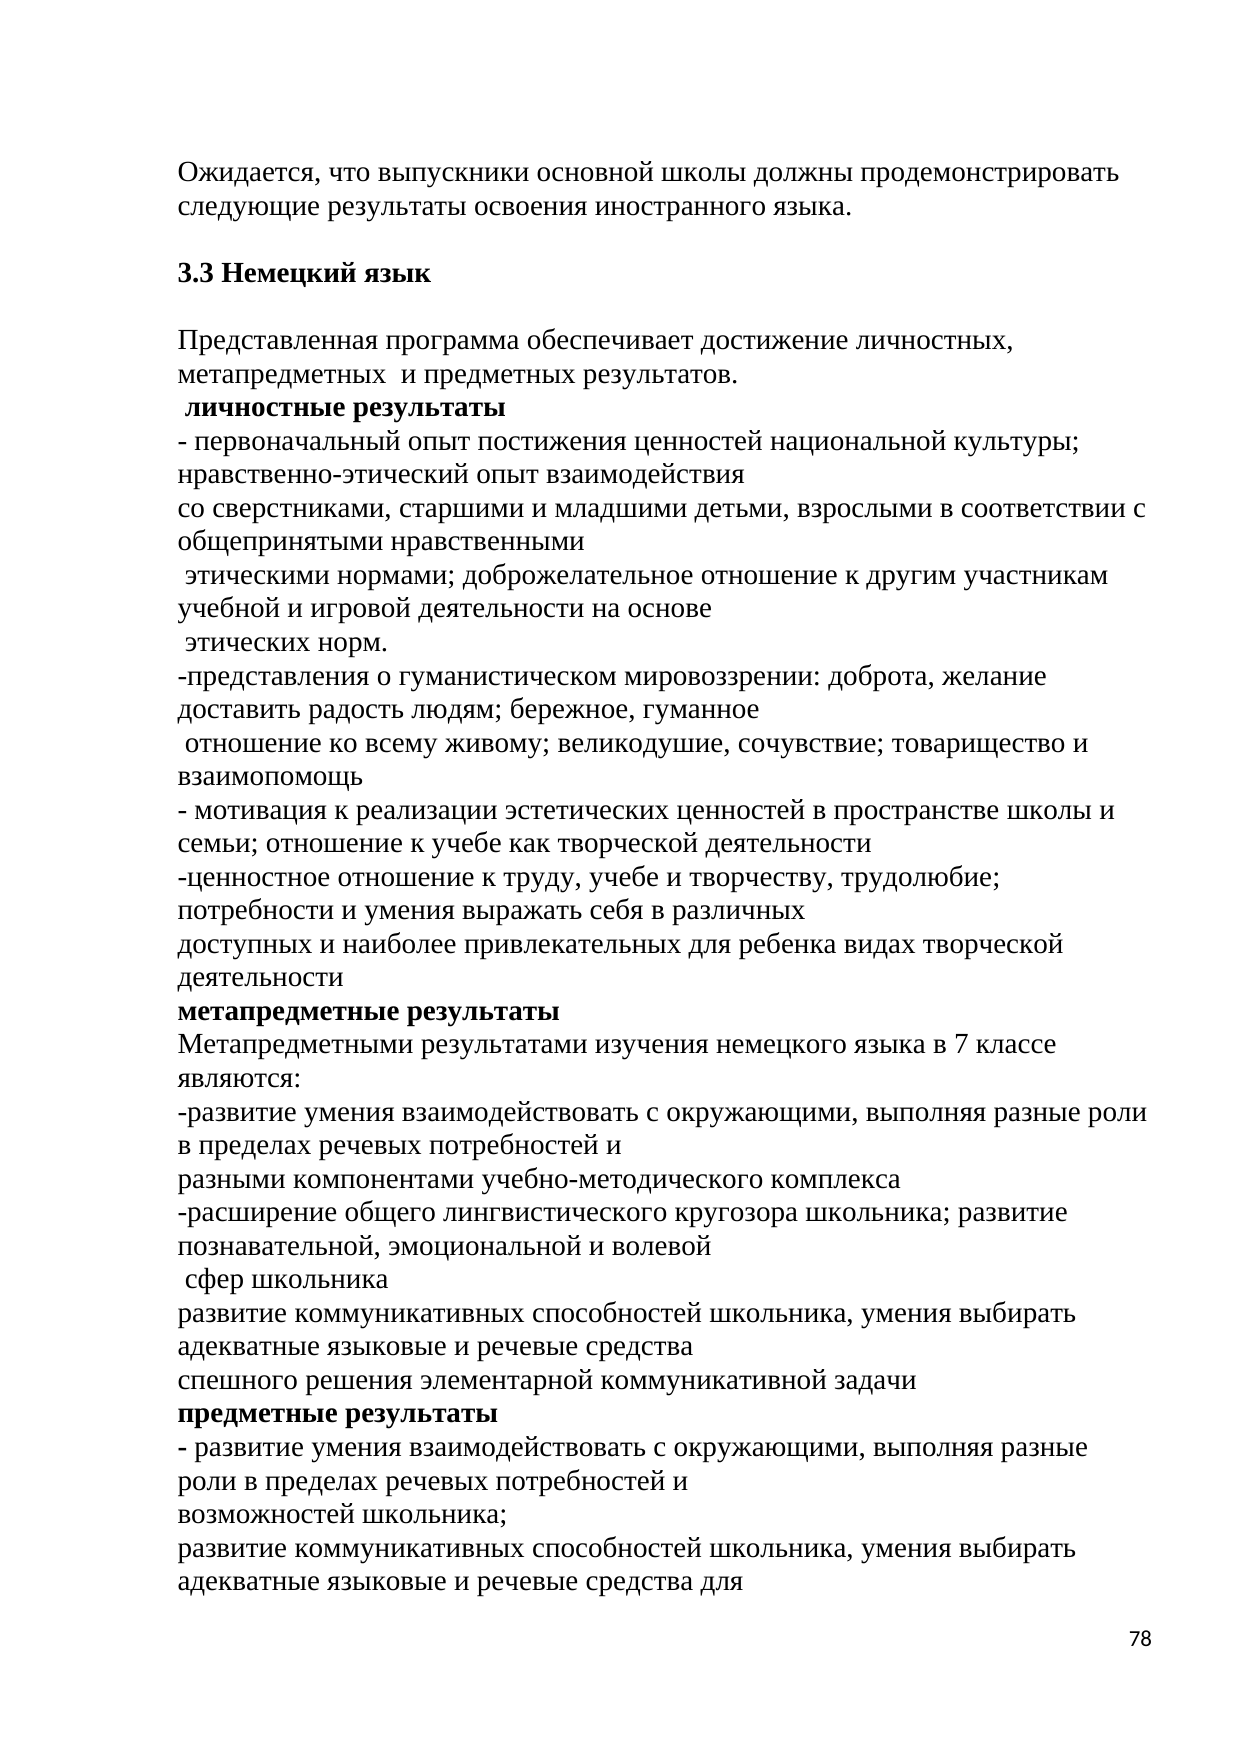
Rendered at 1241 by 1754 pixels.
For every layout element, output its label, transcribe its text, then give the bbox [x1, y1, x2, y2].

text -расширение общего лингвистического кругозора школьника; развитие познавательной, эмоциональной и волевой [177, 1194, 1152, 1261]
text - первоначальный опыт постижения ценностей национальной культуры; нравственно-этический опыт взаимодействия [177, 423, 1152, 490]
text - мотивация к реализации эстетических ценностей в пространстве школы и семьи; отношение к учебе как творческой деятельности [177, 792, 1152, 859]
text 3.3 Немецкий язык [177, 255, 1152, 289]
text метапредметные результаты [177, 993, 1152, 1027]
text отношение ко всему живому; великодушие, сочувствие; товарищество и взаимопомощь [177, 725, 1152, 792]
text разными компонентами учебно-методического комплекса [177, 1161, 1152, 1194]
text предметные результаты [177, 1396, 1152, 1429]
text -ценностное отношение к труду, учебе и творчеству, трудолюбие; потребности и умения выражать себя в различных [177, 859, 1152, 926]
text развитие коммуникативных способностей школьника, умения выбирать адекватные языковые и речевые средства [177, 1295, 1152, 1362]
text сфер школьника [177, 1261, 1152, 1295]
text развитие коммуникативных способностей школьника, умения выбирать адекватные языковые и речевые средства для [177, 1530, 1152, 1597]
text Метапредметными результатами изучения немецкого языка в 7 классе являются: [177, 1027, 1152, 1094]
text этических норм. [177, 624, 1152, 658]
text Представленная программа обеспечивает достижение личностных, метапредметных и предметных результатов. [177, 322, 1152, 389]
text доступных и наиболее привлекательных для ребенка видах творческой деятельности [177, 926, 1152, 993]
text Ожидается, что выпускники основной школы должны продемонстрировать следующие результаты освоения иностранного языка. [177, 154, 1152, 222]
text -развитие умения взаимодействовать с окружающими, выполняя разные роли в пределах речевых потребностей и [177, 1094, 1152, 1161]
text спешного решения элементарной коммуникативной задачи [177, 1362, 1152, 1396]
text этическими нормами; доброжелательное отношение к другим участникам учебной и игровой деятельности на основе [177, 557, 1152, 624]
text возможностей школьника; [177, 1496, 1152, 1530]
text личностные результаты [177, 389, 1152, 423]
text -представления о гуманистическом мировоззрении: доброта, желание доставить радость людям; бережное, гуманное [177, 658, 1152, 725]
text - развитие умения взаимодействовать с окружающими, выполняя разные роли в пределах речевых потребностей и [177, 1429, 1152, 1496]
text со сверстниками, старшими и младшими детьми, взрослыми в соответствии с общепринятыми нравственными [177, 490, 1152, 557]
